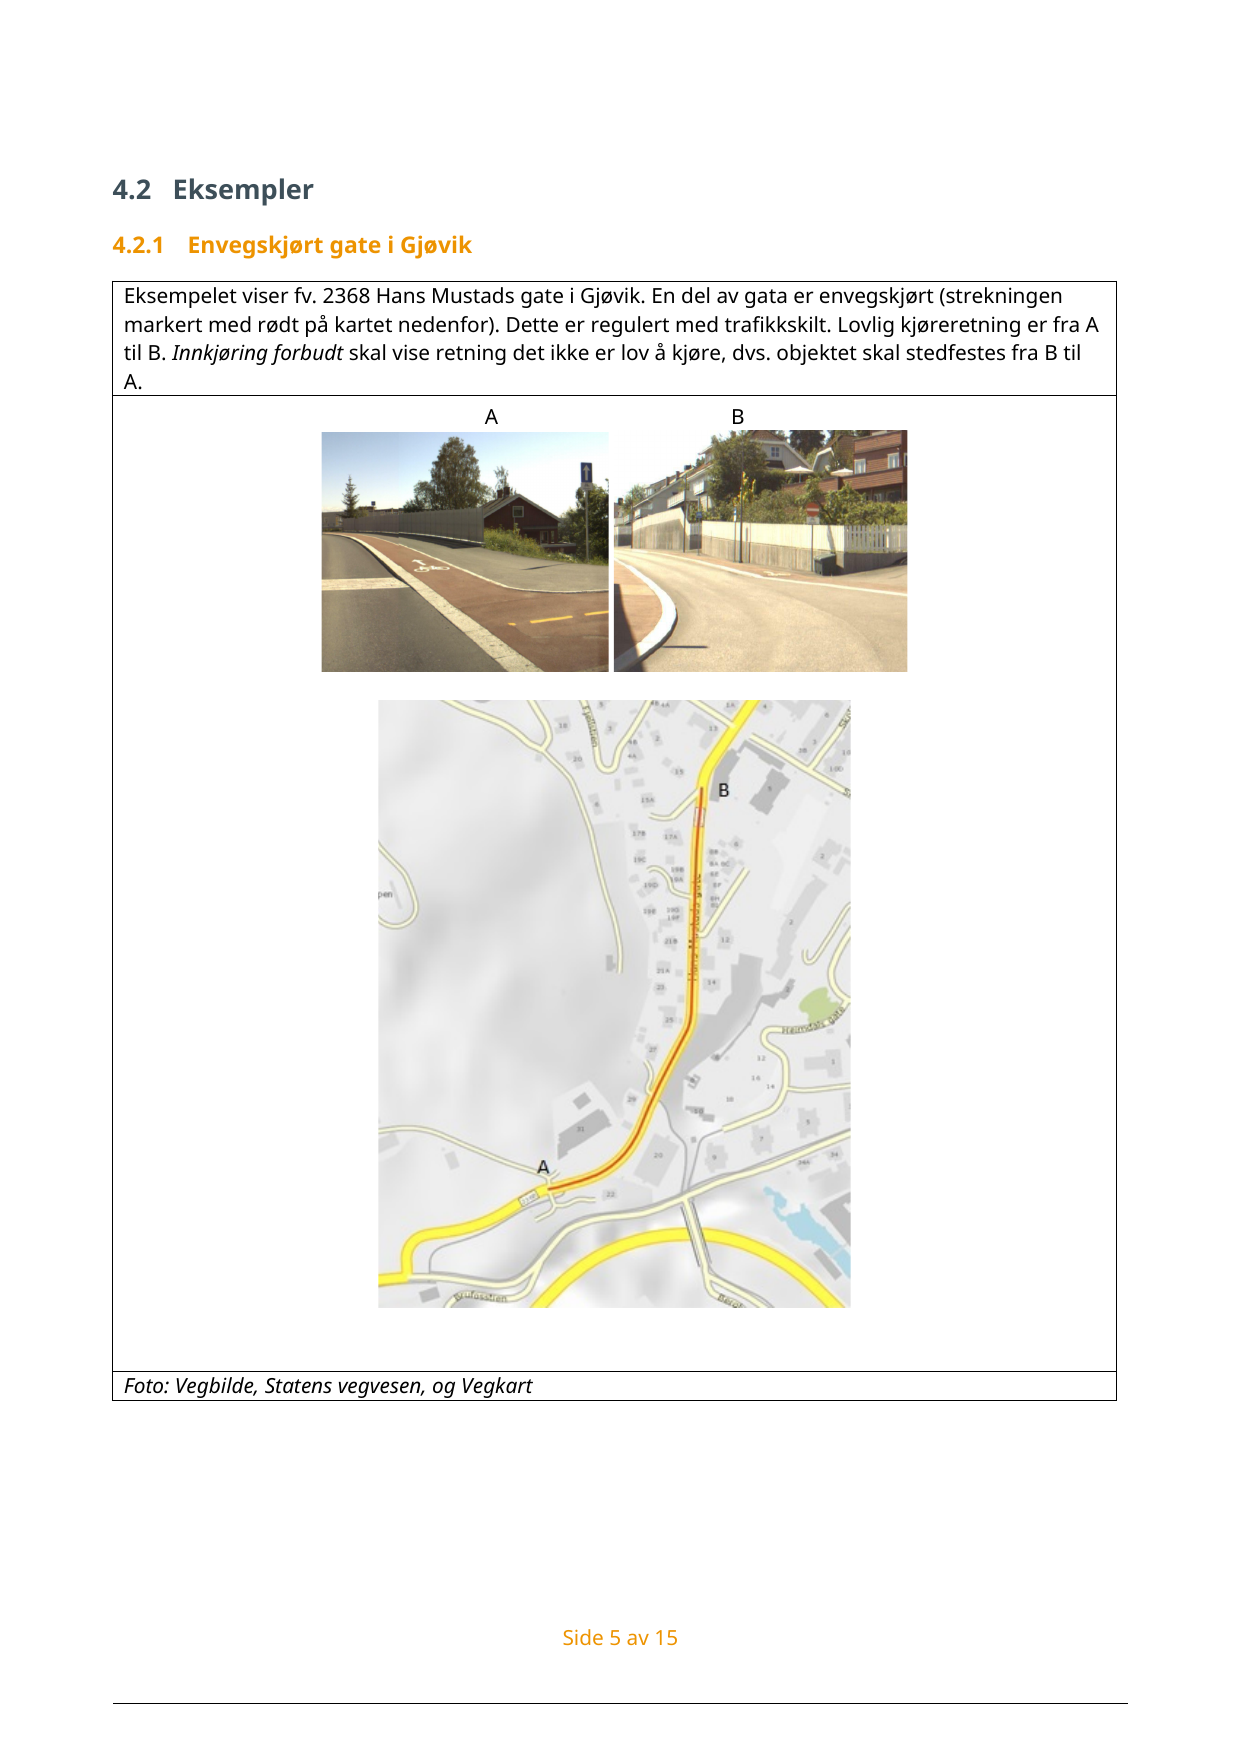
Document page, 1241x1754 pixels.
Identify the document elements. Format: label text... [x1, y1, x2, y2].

table_cell A B [113, 396, 1116, 1371]
table_header Eksempelet viser fv. 2368 Hans Mustads gate i Gjøvik. En del av gata er envegskjørt (strekningen markert med rødt på kartet nedenfor). Dette er regulert med trafikkskilt. Lovlig kjøreretning er fra A til B. Innkjøring forbudt skal vise retning det ikke er lov å kjøre, dvs. objektet skal stedfestes fra B til A. [113, 282, 1116, 395]
table_cell Foto: Vegbilde, Statens vegvesen, og Vegkart [113, 1372, 1116, 1400]
picture [378, 700, 851, 1308]
subtitle Envegskjørt gate i Gjøvik [112, 228, 1128, 260]
picture [321, 432, 609, 672]
picture [613, 430, 908, 672]
subtitle Eksempler [112, 171, 1128, 208]
